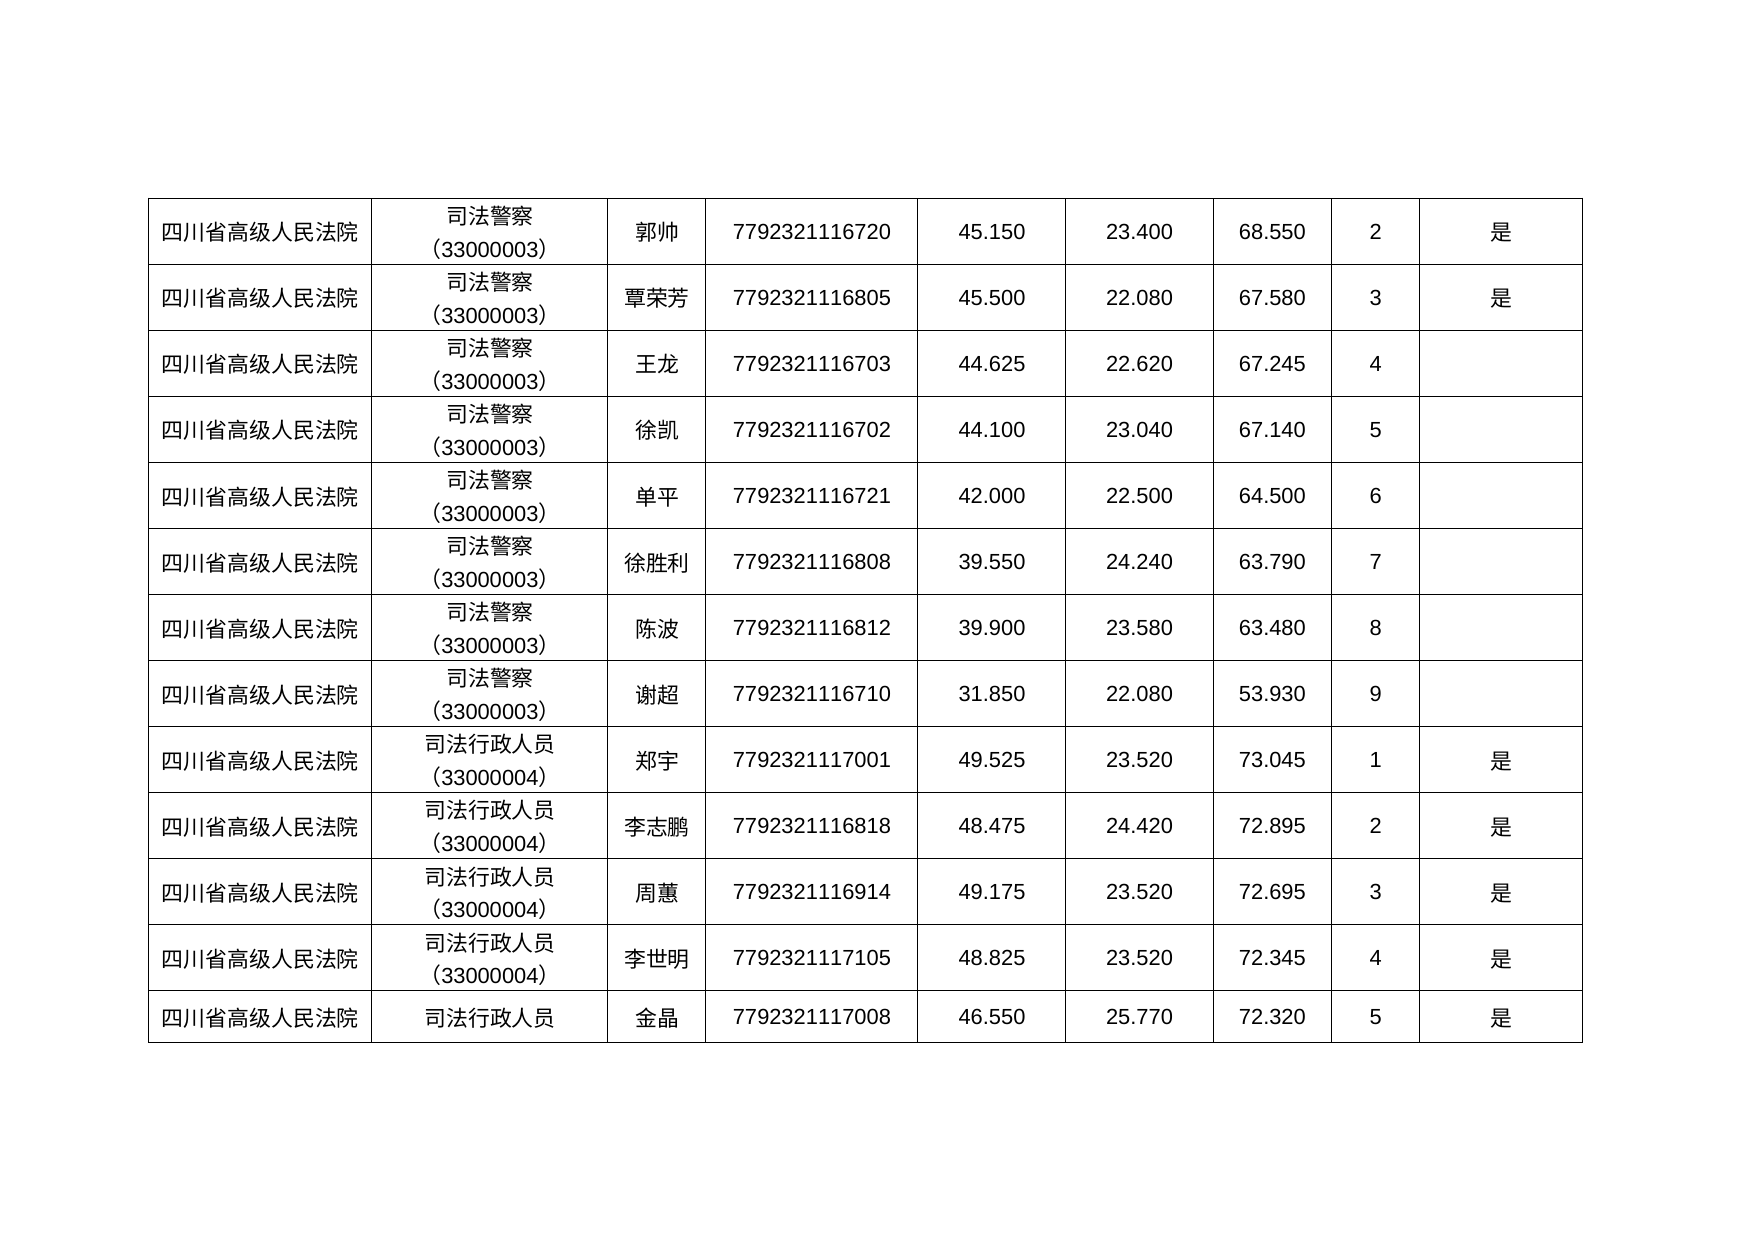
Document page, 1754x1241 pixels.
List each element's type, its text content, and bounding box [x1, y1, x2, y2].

table_cell 四川省高级人民法院 [149, 199, 371, 264]
table_cell 9 [1332, 661, 1419, 726]
table_cell 6 [1332, 463, 1419, 528]
table_cell [1420, 529, 1582, 594]
table_cell 1 [1332, 727, 1419, 792]
table_cell 司法行政人员 （33000004） [372, 793, 607, 858]
table_cell 4 [1332, 331, 1419, 396]
table_cell 陈波 [608, 595, 705, 660]
table_cell 周蕙 [608, 859, 705, 924]
table_cell 司法警察 （33000003） [372, 397, 607, 462]
table_cell 72.895 [1214, 793, 1331, 858]
table_cell 3 [1332, 859, 1419, 924]
table_cell 7 [1332, 529, 1419, 594]
table_cell 四川省高级人民法院 [149, 991, 371, 1042]
table_cell 司法行政人员 （33000004） [372, 991, 607, 1042]
table_cell 是 [1420, 265, 1582, 330]
table_cell 司法警察 （33000003） [372, 199, 607, 264]
table_cell 22.080 [1066, 661, 1213, 726]
table_cell 是 [1420, 199, 1582, 264]
table_cell 是 [1420, 859, 1582, 924]
table_cell 64.500 [1214, 463, 1331, 528]
table_cell 四川省高级人民法院 [149, 265, 371, 330]
table_cell 7792321117008 [706, 991, 917, 1042]
table_cell 司法警察 （33000003） [372, 661, 607, 726]
table_cell 四川省高级人民法院 [149, 331, 371, 396]
table_cell 45.150 [918, 199, 1065, 264]
table_cell 李志鹏 [608, 793, 705, 858]
table_cell 单平 [608, 463, 705, 528]
table_cell 25.770 [1066, 991, 1213, 1042]
table_cell 23.040 [1066, 397, 1213, 462]
table_cell 四川省高级人民法院 [149, 793, 371, 858]
table_cell [1420, 595, 1582, 660]
table_cell 四川省高级人民法院 [149, 463, 371, 528]
table_cell 23.520 [1066, 727, 1213, 792]
table_cell 四川省高级人民法院 [149, 595, 371, 660]
table_cell 22.500 [1066, 463, 1213, 528]
table_cell 8 [1332, 595, 1419, 660]
table_cell 覃荣芳 [608, 265, 705, 330]
table_cell 23.520 [1066, 925, 1213, 990]
table_cell 2 [1332, 793, 1419, 858]
table_cell 7792321117105 [706, 925, 917, 990]
table_cell 7792321116812 [706, 595, 917, 660]
table_cell 四川省高级人民法院 [149, 397, 371, 462]
table_cell 72.320 [1214, 991, 1331, 1042]
table_cell 68.550 [1214, 199, 1331, 264]
table_cell 46.550 [918, 991, 1065, 1042]
table_cell 7792321116702 [706, 397, 917, 462]
table_cell 7792321116818 [706, 793, 917, 858]
table_cell 司法行政人员 （33000004） [372, 859, 607, 924]
table_cell 67.580 [1214, 265, 1331, 330]
table_cell 72.345 [1214, 925, 1331, 990]
table_cell 司法警察 （33000003） [372, 331, 607, 396]
table_cell 39.900 [918, 595, 1065, 660]
table_cell 72.695 [1214, 859, 1331, 924]
table_cell 44.625 [918, 331, 1065, 396]
table_cell 24.420 [1066, 793, 1213, 858]
table_cell 7792321116721 [706, 463, 917, 528]
table_cell 王龙 [608, 331, 705, 396]
table_cell 四川省高级人民法院 [149, 859, 371, 924]
table_cell 23.580 [1066, 595, 1213, 660]
table_cell 67.245 [1214, 331, 1331, 396]
table_cell 7792321116914 [706, 859, 917, 924]
table_cell 7792321116710 [706, 661, 917, 726]
table_cell 谢超 [608, 661, 705, 726]
table_cell 郑宇 [608, 727, 705, 792]
table_cell 67.140 [1214, 397, 1331, 462]
table_cell 3 [1332, 265, 1419, 330]
table_cell 63.790 [1214, 529, 1331, 594]
table_cell 四川省高级人民法院 [149, 925, 371, 990]
table_cell [1420, 661, 1582, 726]
table_cell 7792321117001 [706, 727, 917, 792]
table_cell 司法警察 （33000003） [372, 463, 607, 528]
table_cell 司法警察 （33000003） [372, 265, 607, 330]
table_cell 7792321116703 [706, 331, 917, 396]
table_cell 司法警察 （33000003） [372, 595, 607, 660]
table_cell 53.930 [1214, 661, 1331, 726]
table_cell 42.000 [918, 463, 1065, 528]
table_cell [1420, 397, 1582, 462]
table_cell 22.620 [1066, 331, 1213, 396]
table_cell 四川省高级人民法院 [149, 727, 371, 792]
table_cell 金晶 [608, 991, 705, 1042]
table_cell 徐凯 [608, 397, 705, 462]
table_cell 是 [1420, 793, 1582, 858]
table_cell 2 [1332, 199, 1419, 264]
table_cell 徐胜利 [608, 529, 705, 594]
table_cell 22.080 [1066, 265, 1213, 330]
table_cell 48.825 [918, 925, 1065, 990]
table_cell 49.525 [918, 727, 1065, 792]
table_cell 49.175 [918, 859, 1065, 924]
table_cell 郭帅 [608, 199, 705, 264]
table_cell 四川省高级人民法院 [149, 529, 371, 594]
table_cell 23.520 [1066, 859, 1213, 924]
table_cell 23.400 [1066, 199, 1213, 264]
table_cell 李世明 [608, 925, 705, 990]
table_cell 39.550 [918, 529, 1065, 594]
table_cell 是 [1420, 727, 1582, 792]
table_cell 7792321116720 [706, 199, 917, 264]
table_cell 是 [1420, 991, 1582, 1042]
table_cell 司法行政人员 （33000004） [372, 727, 607, 792]
table_cell 司法行政人员 （33000004） [372, 925, 607, 990]
table_cell 5 [1332, 991, 1419, 1042]
table_cell 司法警察 （33000003） [372, 529, 607, 594]
table_cell 31.850 [918, 661, 1065, 726]
table_cell [1420, 463, 1582, 528]
table_cell 4 [1332, 925, 1419, 990]
table_cell 四川省高级人民法院 [149, 661, 371, 726]
table_cell 7792321116805 [706, 265, 917, 330]
table_cell [1420, 331, 1582, 396]
table_cell 7792321116808 [706, 529, 917, 594]
table_cell 5 [1332, 397, 1419, 462]
table_cell 44.100 [918, 397, 1065, 462]
table_cell 48.475 [918, 793, 1065, 858]
table_cell 45.500 [918, 265, 1065, 330]
table_cell 是 [1420, 925, 1582, 990]
table_cell 73.045 [1214, 727, 1331, 792]
table_cell 24.240 [1066, 529, 1213, 594]
table_cell 63.480 [1214, 595, 1331, 660]
